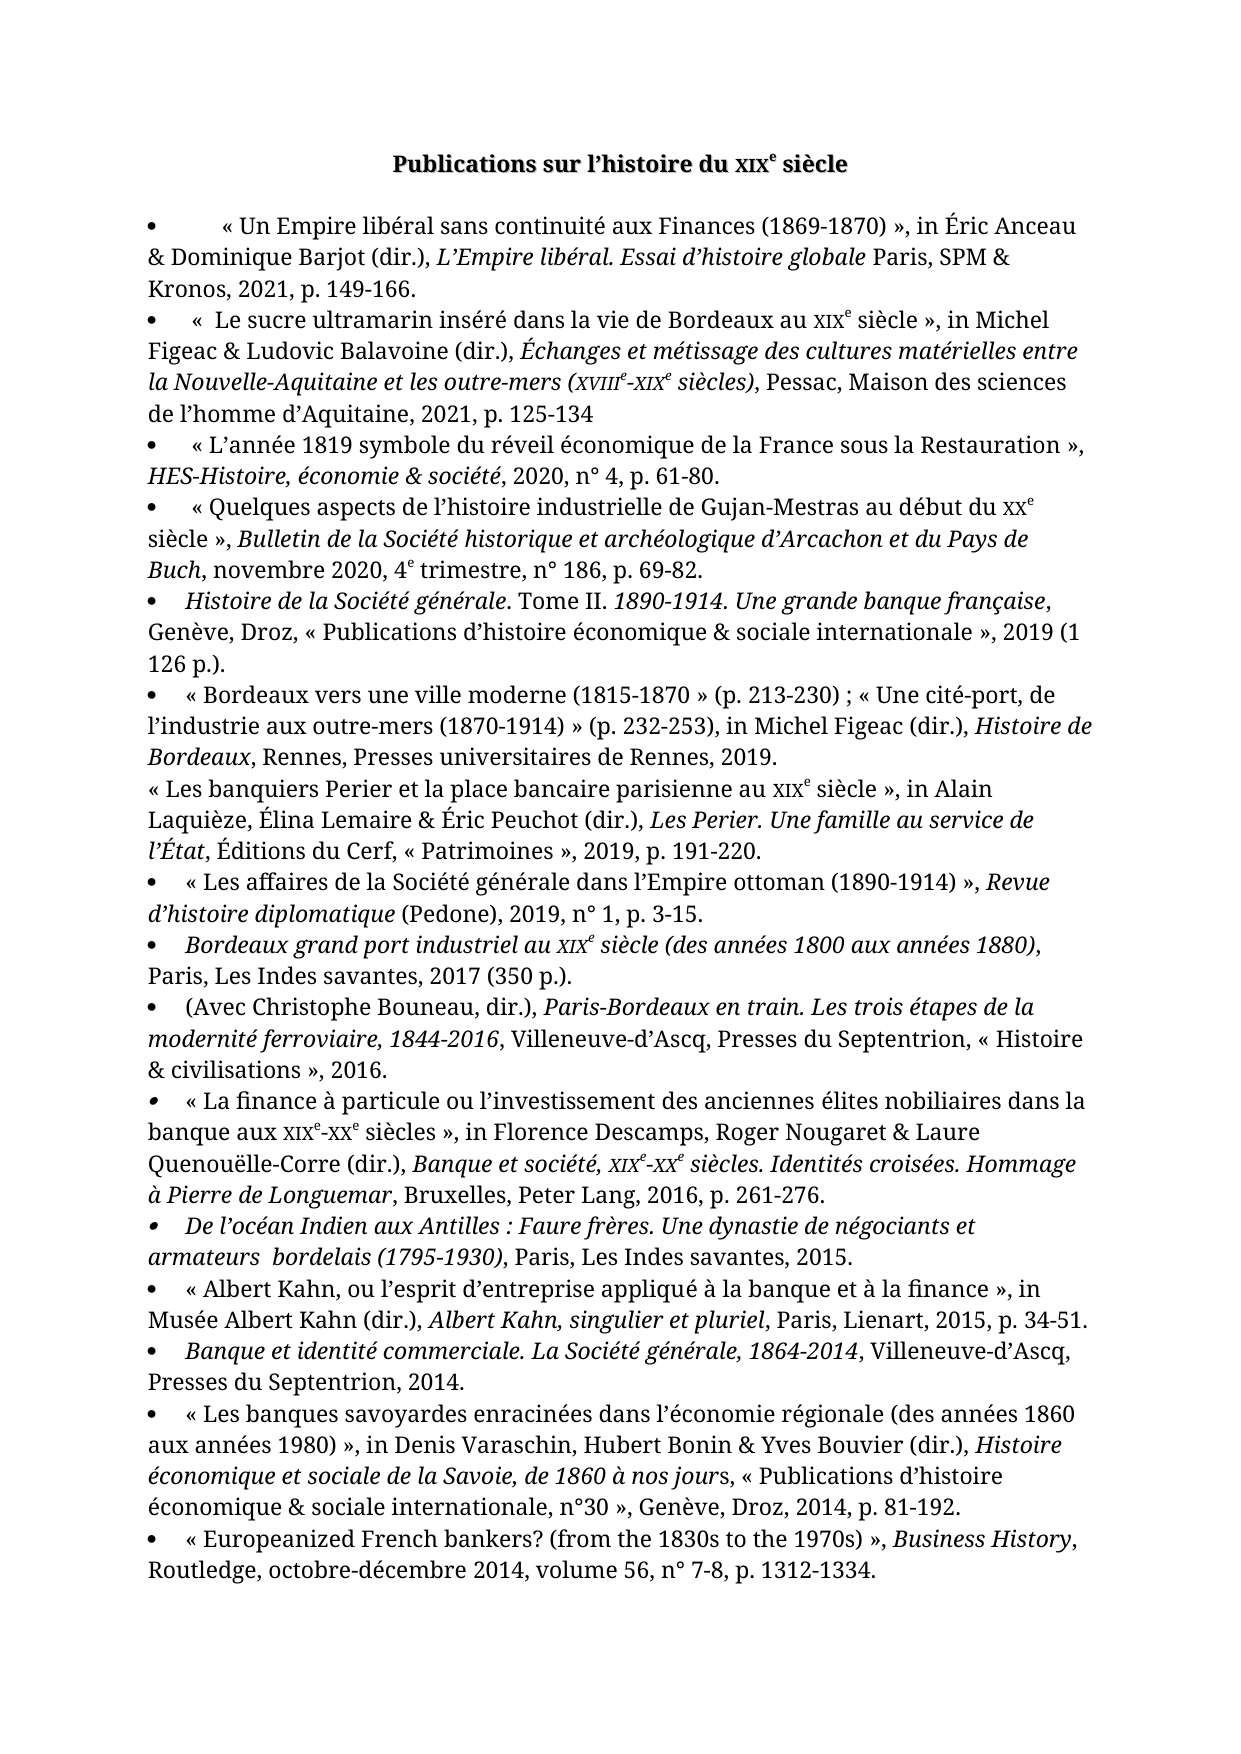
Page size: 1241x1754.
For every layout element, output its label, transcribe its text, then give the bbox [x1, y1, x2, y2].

list « Albert Kahn, ou l’esprit d’entreprise appliqué à la banque et à la finance », in Musée Albert Kahn (dir.), Albert Kahn, singulier et pluriel, Paris, Lienart, 2015, p. 34-51. [148, 1273, 1093, 1335]
text « Les banquiers Perier et la place bancaire parisienne au xixe siècle », in Alain Laquièze, Élina Lemaire & Éric Peuchot (dir.), Les Perier. Une famille au service de l’État, Éditions du Cerf, « Patrimoines », 2019, p. 191-220. [148, 773, 1093, 866]
text Publications sur l’histoire du xixe siècle [148, 148, 1093, 179]
list De l’océan Indien aux Antilles : Faure frères. Une dynastie de négociants et armateurs bordelais (1795-1930), Paris, Les Indes savantes, 2015. [148, 1210, 1093, 1273]
list « Les affaires de la Société générale dans l’Empire ottoman (1890-1914) », Revue d’histoire diplomatique (Pedone), 2019, n° 1, p. 3-15. [148, 866, 1093, 929]
list « Les banques savoyardes enracinées dans l’économie régionale (des années 1860 aux années 1980) », in Denis Varaschin, Hubert Bonin & Yves Bouvier (dir.), Histoire économique et sociale de la Savoie, de 1860 à nos jours, « Publications d’histoire économique & sociale internationale, n°30 », Genève, Droz, 2014, p. 81-192. [148, 1398, 1093, 1523]
list « Quelques aspects de l’histoire industrielle de Gujan-Mestras au début du xxe siècle », Bulletin de la Société historique et archéologique d’Arcachon et du Pays de Buch, novembre 2020, 4e trimestre, n° 186, p. 69-82. [703, 491, 1093, 585]
list Histoire de la Société générale. Tome II. 1890-1914. Une grande banque française, Genève, Droz, « Publications d’histoire économique & sociale internationale », 2019 (1 126 p.). [148, 585, 1093, 679]
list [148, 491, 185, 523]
list Banque et identité commerciale. La Société générale, 1864-2014, Villeneuve-d’Ascq, Presses du Septentrion, 2014. [148, 1335, 1093, 1398]
list « La finance à particule ou l’investissement des anciennes élites nobiliaires dans la banque aux xixe-xxe siècles », in Florence Descamps, Roger Nougaret & Laure Quenouëlle-Corre (dir.), Banque et société, xixe-xxe siècles. Identités croisées. Hommage à Pierre de Longuemar, Bruxelles, Peter Lang, 2016, p. 261-276. [148, 1085, 1093, 1210]
list « Bordeaux vers une ville moderne (1815-1870 » (p. 213-230) ; « Une cité-port, de l’industrie aux outre-mers (1870-1914) » (p. 232-253), in Michel Figeac (dir.), Histoire de Bordeaux, Rennes, Presses universitaires de Rennes, 2019. [148, 679, 1093, 773]
list « Le sucre ultramarin inséré dans la vie de Bordeaux au xixe siècle », in Michel Figeac & Ludovic Balavoine (dir.), Échanges et métissage des cultures matérielles entre la Nouvelle-Aquitaine et les outre-mers (xviiie-xixe siècles), Pessac, Maison des sciences de l’homme d’Aquitaine, 2021, p. 125-134 [148, 304, 1093, 429]
list « L’année 1819 symbole du réveil économique de la France sous la Restauration », HES-Histoire, économie & société, 2020, n° 4, p. 61-80. [148, 429, 1093, 491]
list « Un Empire libéral sans continuité aux Finances (1869-1870) », in Éric Anceau & Dominique Barjot (dir.), L’Empire libéral. Essai d’histoire globale Paris, SPM & Kronos, 2021, p. 149-166. [148, 210, 1093, 304]
list (Avec Christophe Bouneau, dir.), Paris-Bordeaux en train. Les trois étapes de la modernité ferroviaire, 1844-2016, Villeneuve-d’Ascq, Presses du Septentrion, « Histoire & civilisations », 2016. [148, 991, 1093, 1085]
list « Europeanized French bankers? (from the 1830s to the 1970s) », Business History, Routledge, octobre-décembre 2014, volume 56, n° 7-8, p. 1312-1334. [148, 1523, 1093, 1585]
list Bordeaux grand port industriel au xixe siècle (des années 1800 aux années 1880), Paris, Les Indes savantes, 2017 (350 p.). [148, 929, 1093, 991]
